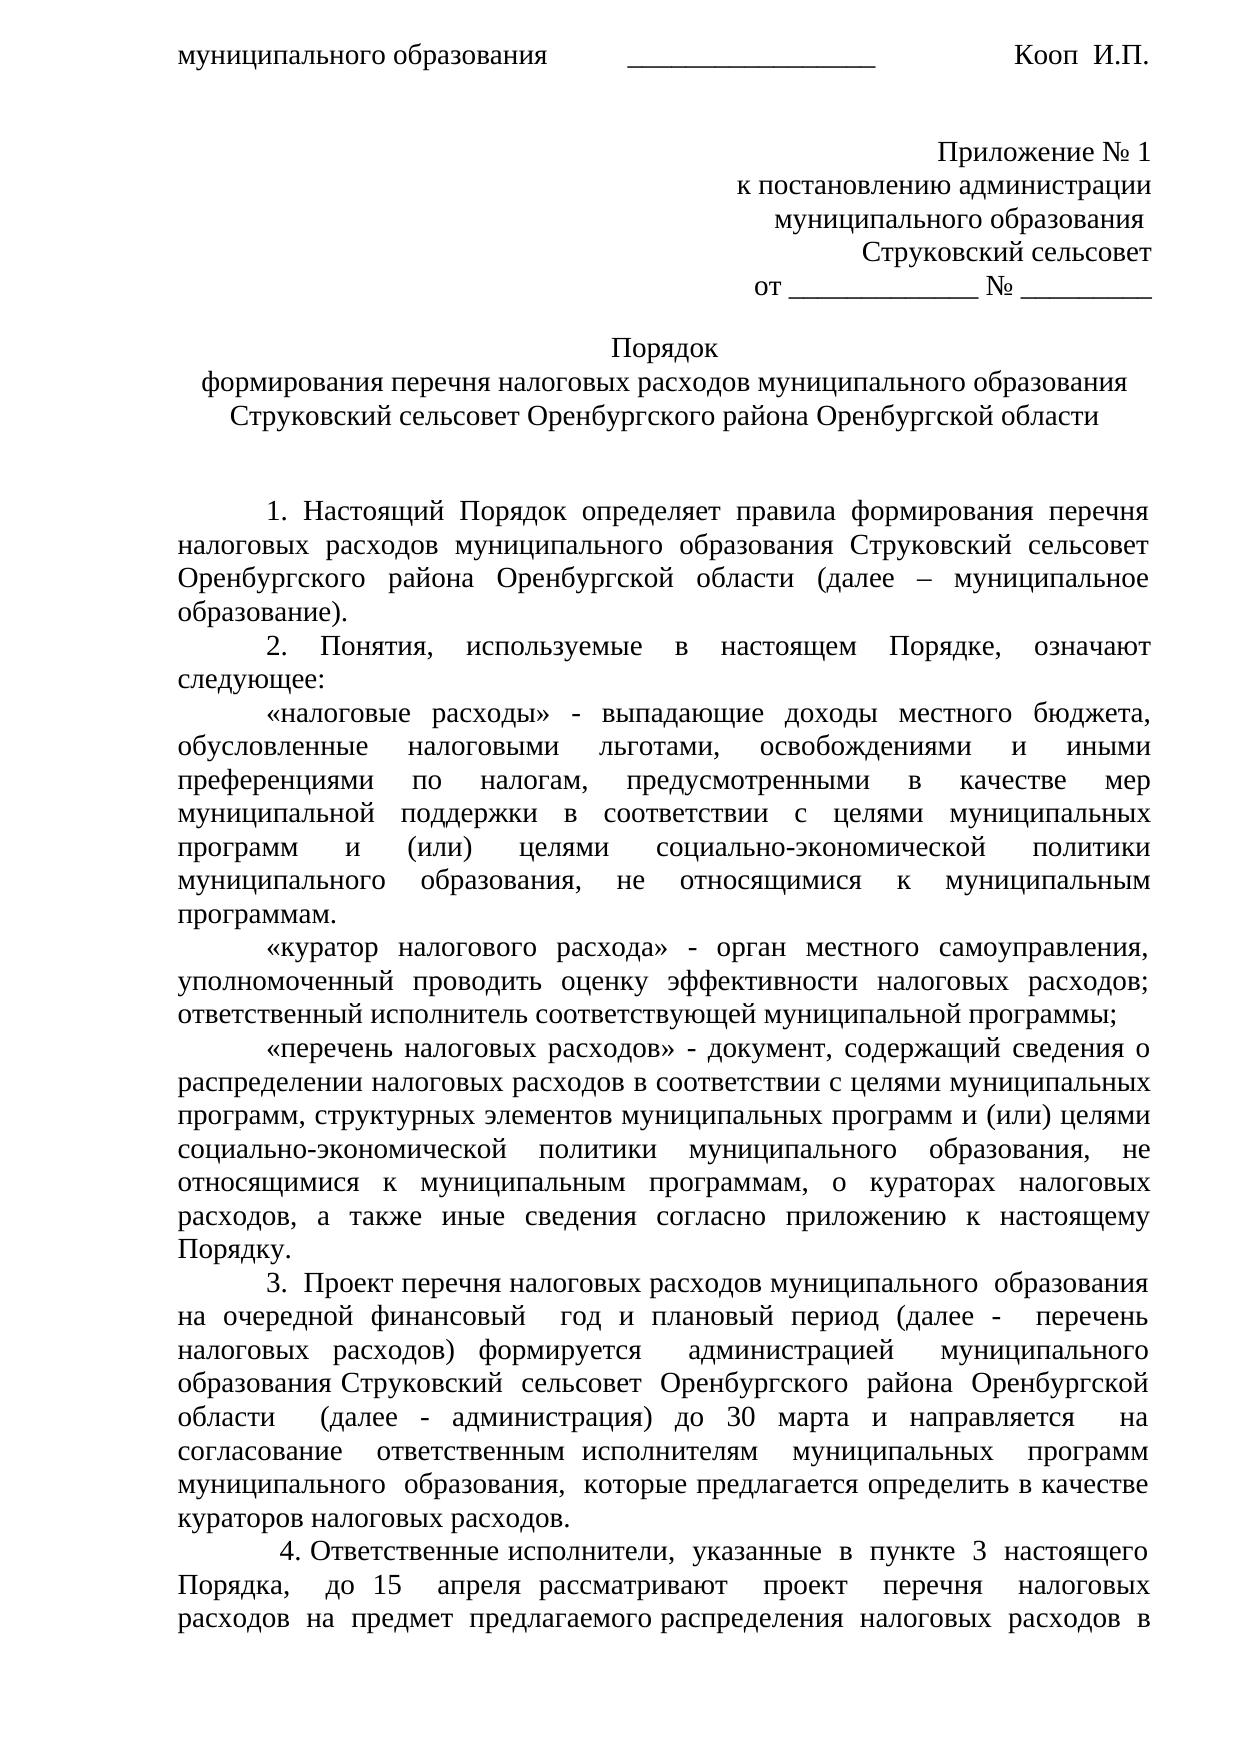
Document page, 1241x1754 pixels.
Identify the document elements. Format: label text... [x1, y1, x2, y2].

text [177, 1533, 1152, 1634]
text «налоговые расходы» - выпадающие доходы местного бюджета, обусловленные налоговыми льготами, освобождениями и иными преференциями по налогам, предусмотренными в качестве мер муниципальной поддержки в соответствии с целями муниципальных программ и (или) целями социально-экономической политики муниципального образования, не относящимися к муниципальным программам. [177, 695, 1152, 929]
text 1. Настоящий Порядок определяет правила формирования перечня налоговых расходов муниципального образования Струковский сельсовет Оренбургского района Оренбургской области (далее – муниципальное образование). [177, 493, 1149, 628]
text Порядок формирования перечня налоговых расходов муниципального образования [177, 331, 1152, 398]
text муниципального образования _________________ Кооп И.П. [177, 37, 1152, 71]
text «куратор налогового расхода» - орган местного самоуправления, уполномоченный проводить оценку эффективности налоговых расходов; ответственный исполнитель соответствующей муниципальной программы; [177, 929, 1149, 1030]
text 2. Понятия, используемые в настоящем Порядке, означают следующее: [177, 628, 1152, 695]
text «перечень налоговых расходов» - документ, содержащий сведения о распределении налоговых расходов в соответствии с целями муниципальных программ, структурных элементов муниципальных программ и (или) целями социально-экономической политики муниципального образования, не относящимися к муниципальным программам, о кураторах налоговых расходов, а также иные сведения согласно приложению к настоящему Порядку. [177, 1030, 1152, 1265]
text 3. Проект перечня налоговых расходов муниципального образования на очередной финансовый год и плановый период (далее - перечень налоговых расходов) формируется администрацией муниципального образования Струковский сельсовет Оренбургского района Оренбургской области (далее - администрация) до 30 марта и направляется на согласование ответственным исполнителям муниципальных программ муниципального образования, которые предлагается определить в качестве кураторов налоговых расходов. [177, 1265, 1149, 1533]
text Приложение № 1 к постановлению администрации муниципального образования Струковский сельсовет от _____________ № _________ [177, 134, 1152, 301]
text Струковский сельсовет Оренбургского района Оренбургской области [177, 398, 1152, 460]
